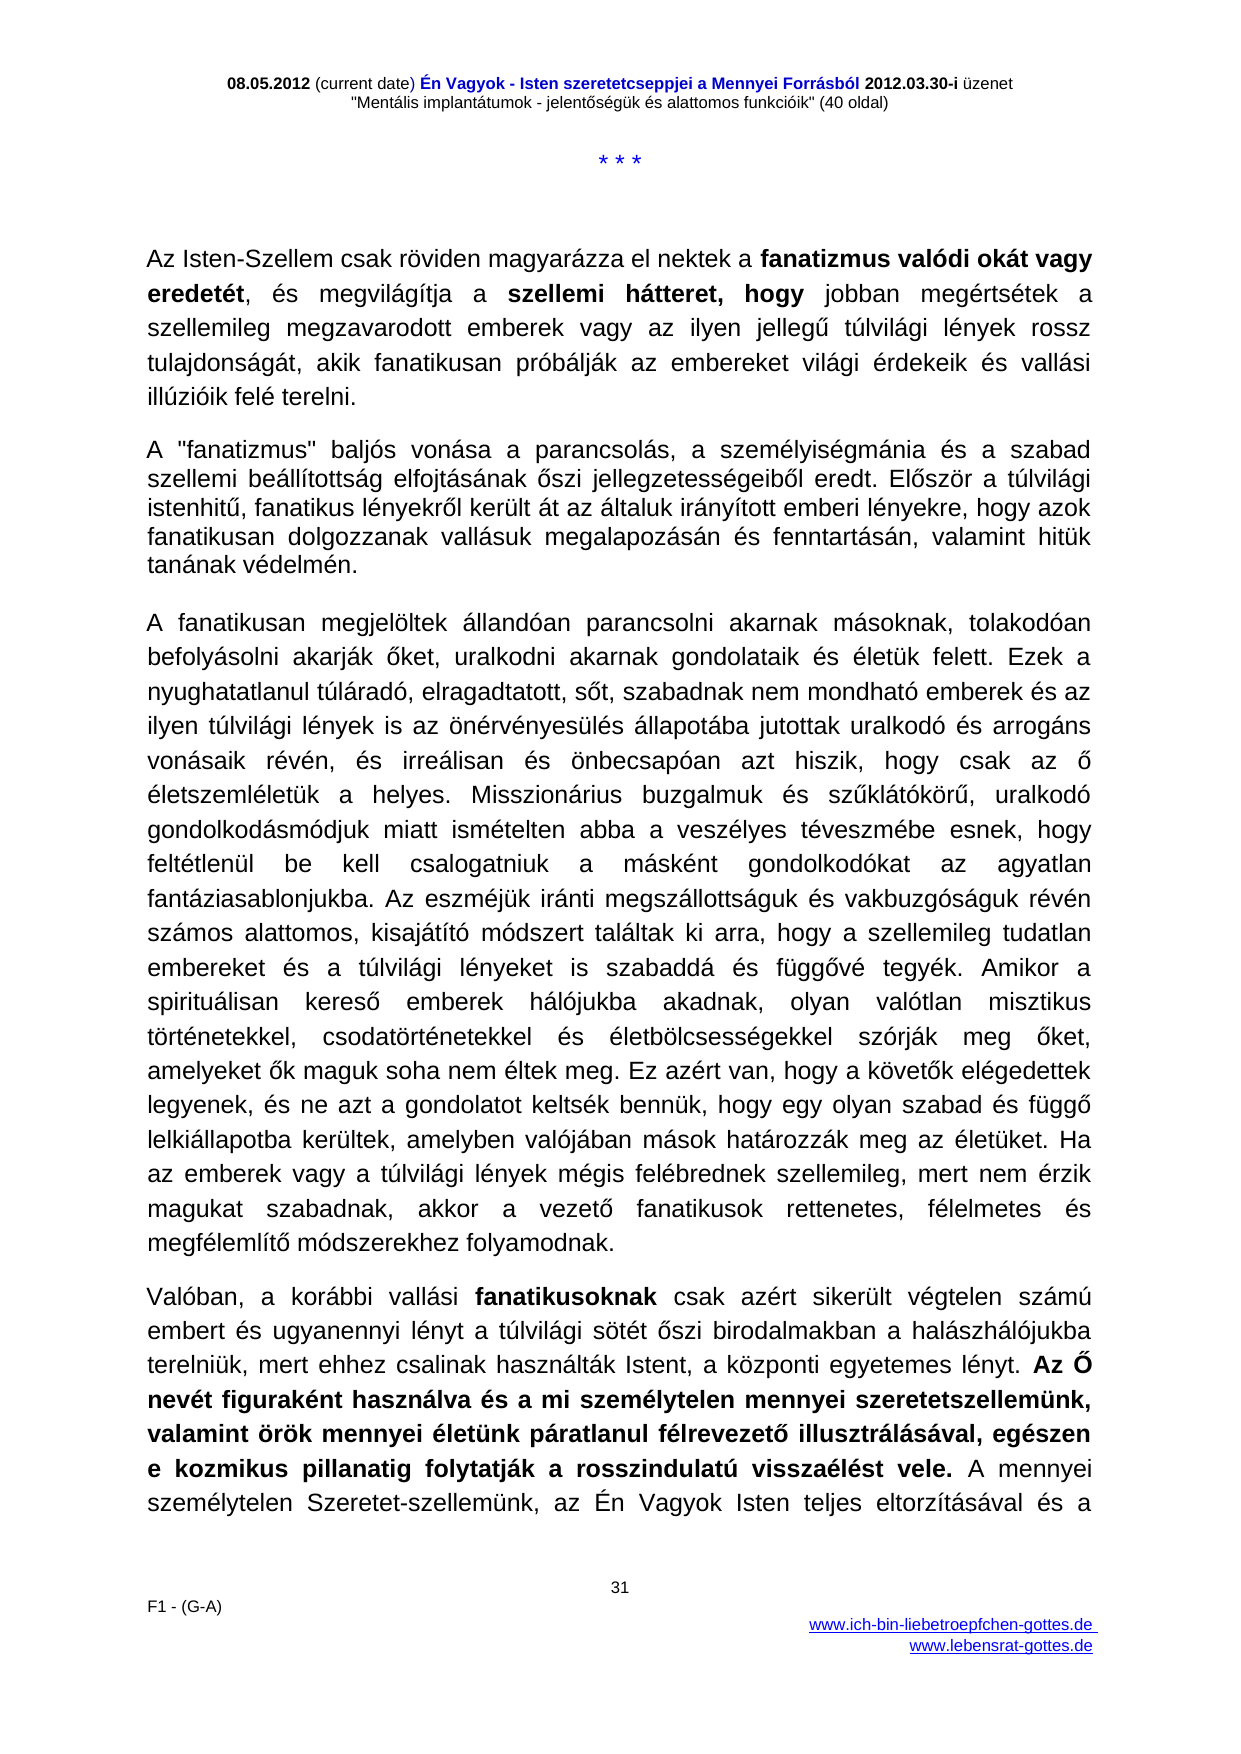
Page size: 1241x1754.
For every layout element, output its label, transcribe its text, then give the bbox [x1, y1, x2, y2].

text A "fanatizmus" baljós vonása a parancsolás, a személyiségmánia és a szabad szellemi beállítottság elfojtásának őszi jellegzetességeiből eredt. Először a túlvilági istenhitű, fanatikus lényekről került át az általuk irányított emberi lényekre, hogy azok fanatikusan dolgozzanak vallásuk megalapozásán és fenntartásán, valamint hitük tanának védelmén. [146, 435, 1093, 579]
text A fanatikusan megjelöltek állandóan parancsolni akarnak másoknak, tolakodóan befolyásolni akarják őket, uralkodni akarnak gondolataik és életük felett. Ezek a nyughatatlanul túláradó, elragadtatott, sőt, szabadnak nem mondható emberek és az ilyen túlvilági lények is az önérvényesülés állapotába jutottak uralkodó és arrogáns vonásaik révén, és irreálisan és önbecsapóan azt hiszik, hogy csak az ő életszemléletük a helyes. Misszionárius buzgalmuk és szűklátókörű, uralkodó gondolkodásmódjuk miatt ismételten abba a veszélyes téveszmébe esnek, hogy feltétlenül be kell csalogatniuk a másként gondolkodókat az agyatlan fantáziasablonjukba. Az eszméjük iránti megszállottságuk és vakbuzgóságuk révén számos alattomos, kisajátító módszert találtak ki arra, hogy a szellemileg tudatlan embereket és a túlvilági lényeket is szabaddá és függővé tegyék. Amikor a spirituálisan kereső emberek hálójukba akadnak, olyan valótlan misztikus történetekkel, csodatörténetekkel és életbölcsességekkel szórják meg őket, amelyeket ők maguk soha nem éltek meg. Ez azért van, hogy a követők elégedettek legyenek, és ne azt a gondolatot keltsék bennük, hogy egy olyan szabad és függő lelkiállapotba kerültek, amelyben valójában mások határozzák meg az életüket. Ha az emberek vagy a túlvilági lények mégis felébrednek szellemileg, mert nem érzik magukat szabadnak, akkor a vezető fanatikusok rettenetes, félelmetes és megfélemlítő módszerekhez folyamodnak. [146, 608, 1093, 1257]
text Az Isten-Szellem csak röviden magyarázza el nektek a fanatizmus valódi okát vagy eredetét, és megvilágítja a szellemi hátteret, hogy jobban megértsétek a szellemileg megzavarodott emberek vagy az ilyen jellegű túlvilági lények rossz tulajdonságát, akik fanatikusan próbálják az embereket világi érdekeik és vallási illúzióik felé terelni. [146, 244, 1093, 411]
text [146, 1281, 1093, 1517]
text * * * [147, 149, 1093, 178]
